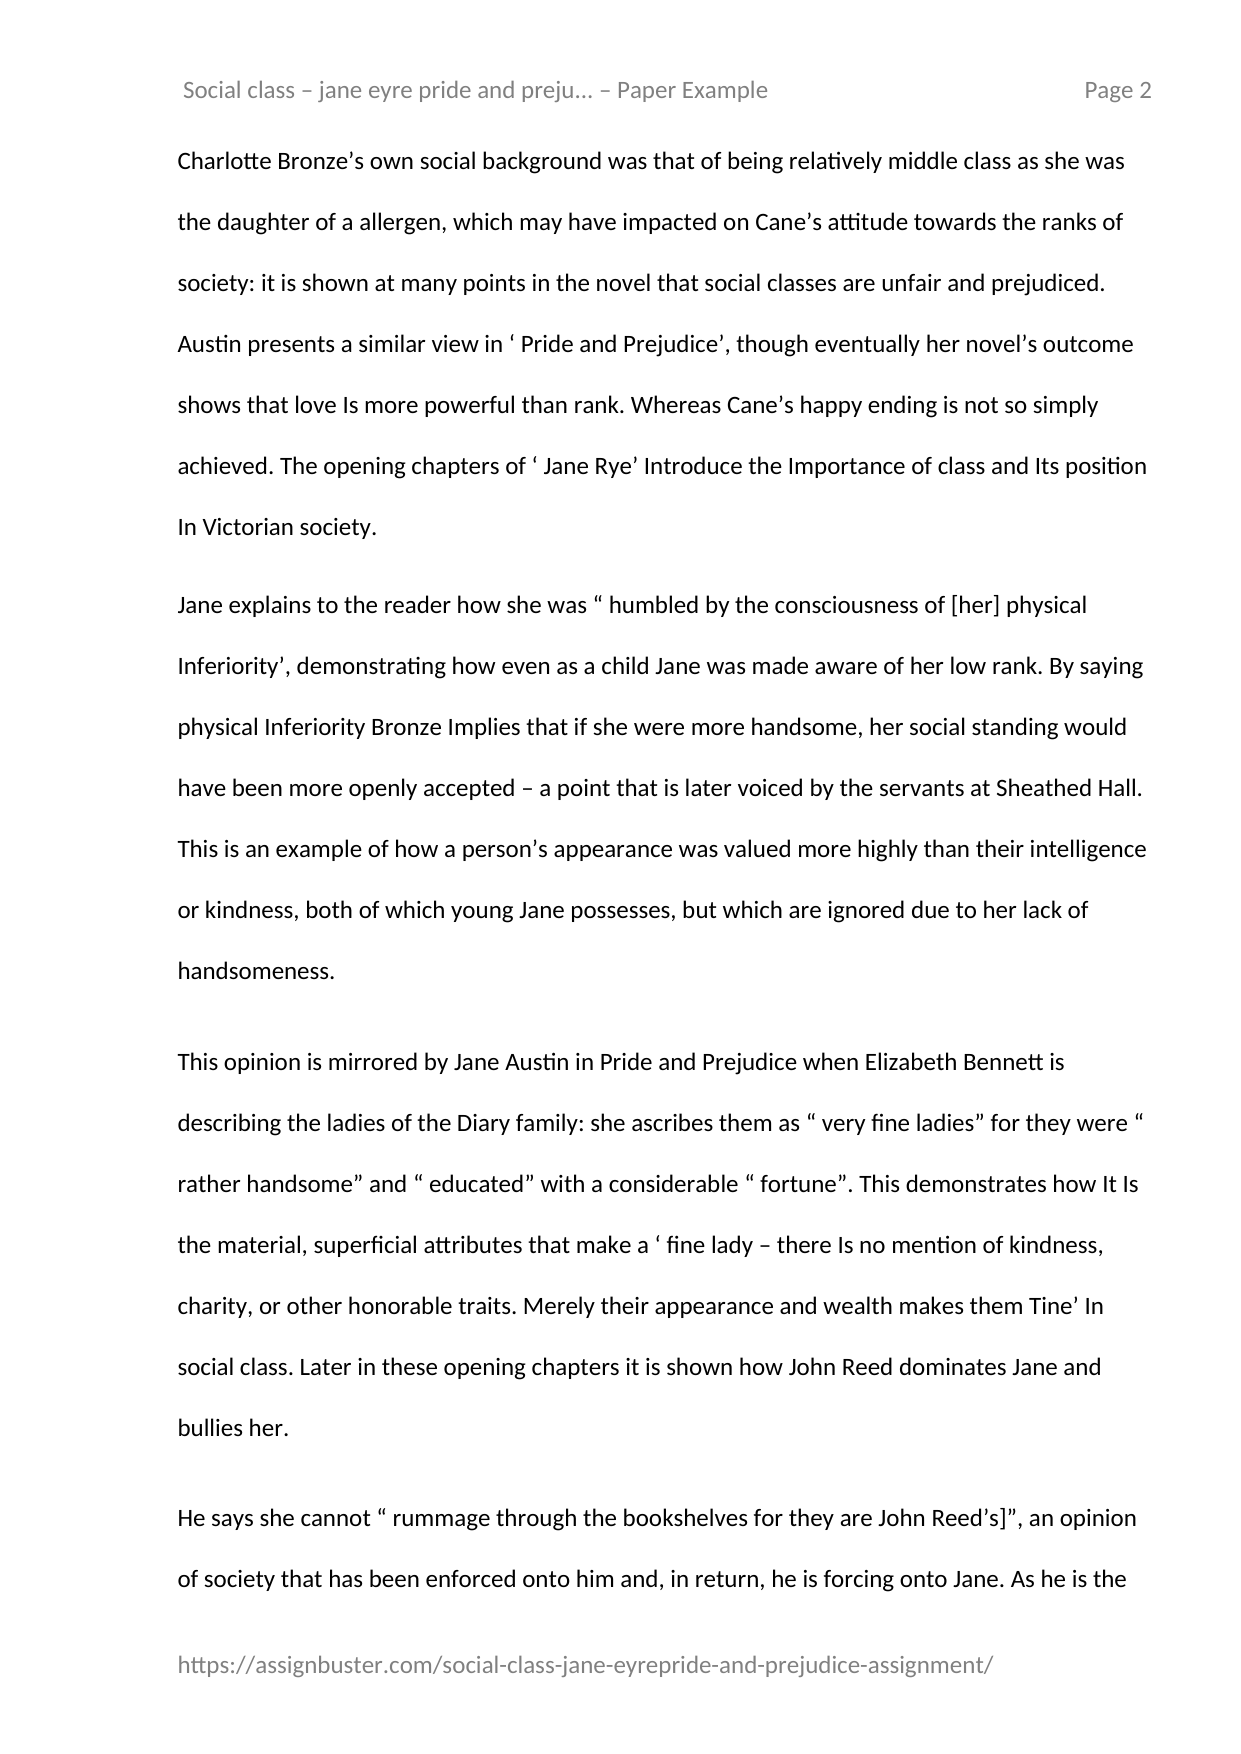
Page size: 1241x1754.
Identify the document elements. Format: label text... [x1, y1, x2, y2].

text Jane explains to the reader how she was “ humbled by the consciousness of [her] physical Inferiority’, demonstrating how even as a child Jane was made aware of her low rank. By saying physical Inferiority Bronze Implies that if she were more handsome, her social standing would have been more openly accepted – a point that is later voiced by the servants at Sheathed Hall. This is an example of how a person’s appearance was valued more highly than their intelligence or kindness, both of which young Jane possesses, but which are ignored due to her lack of handsomeness. [177, 589, 1152, 986]
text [177, 1502, 1152, 1594]
text Charlotte Bronze’s own social background was that of being relatively middle class as she was the daughter of a allergen, which may have impacted on Cane’s attitude towards the ranks of society: it is shown at many points in the novel that social classes are unfair and prejudiced. Austin presents a similar view in ‘ Pride and Prejudice’, though eventually her novel’s outcome shows that love Is more powerful than rank. Whereas Cane’s happy ending is not so simply achieved. The opening chapters of ‘ Jane Rye’ Introduce the Importance of class and Its position In Victorian society. [177, 145, 1152, 542]
text This opinion is mirrored by Jane Austin in Pride and Prejudice when Elizabeth Bennett is describing the ladies of the Diary family: she ascribes them as “ very fine ladies” for they were “ rather handsome” and “ educated” with a considerable “ fortune”. This demonstrates how It Is the material, superficial attributes that make a ‘ fine lady – there Is no mention of kindness, charity, or other honorable traits. Merely their appearance and wealth makes them Tine’ In social class. Later in these opening chapters it is shown how John Reed dominates Jane and bullies her. [177, 1046, 1152, 1442]
